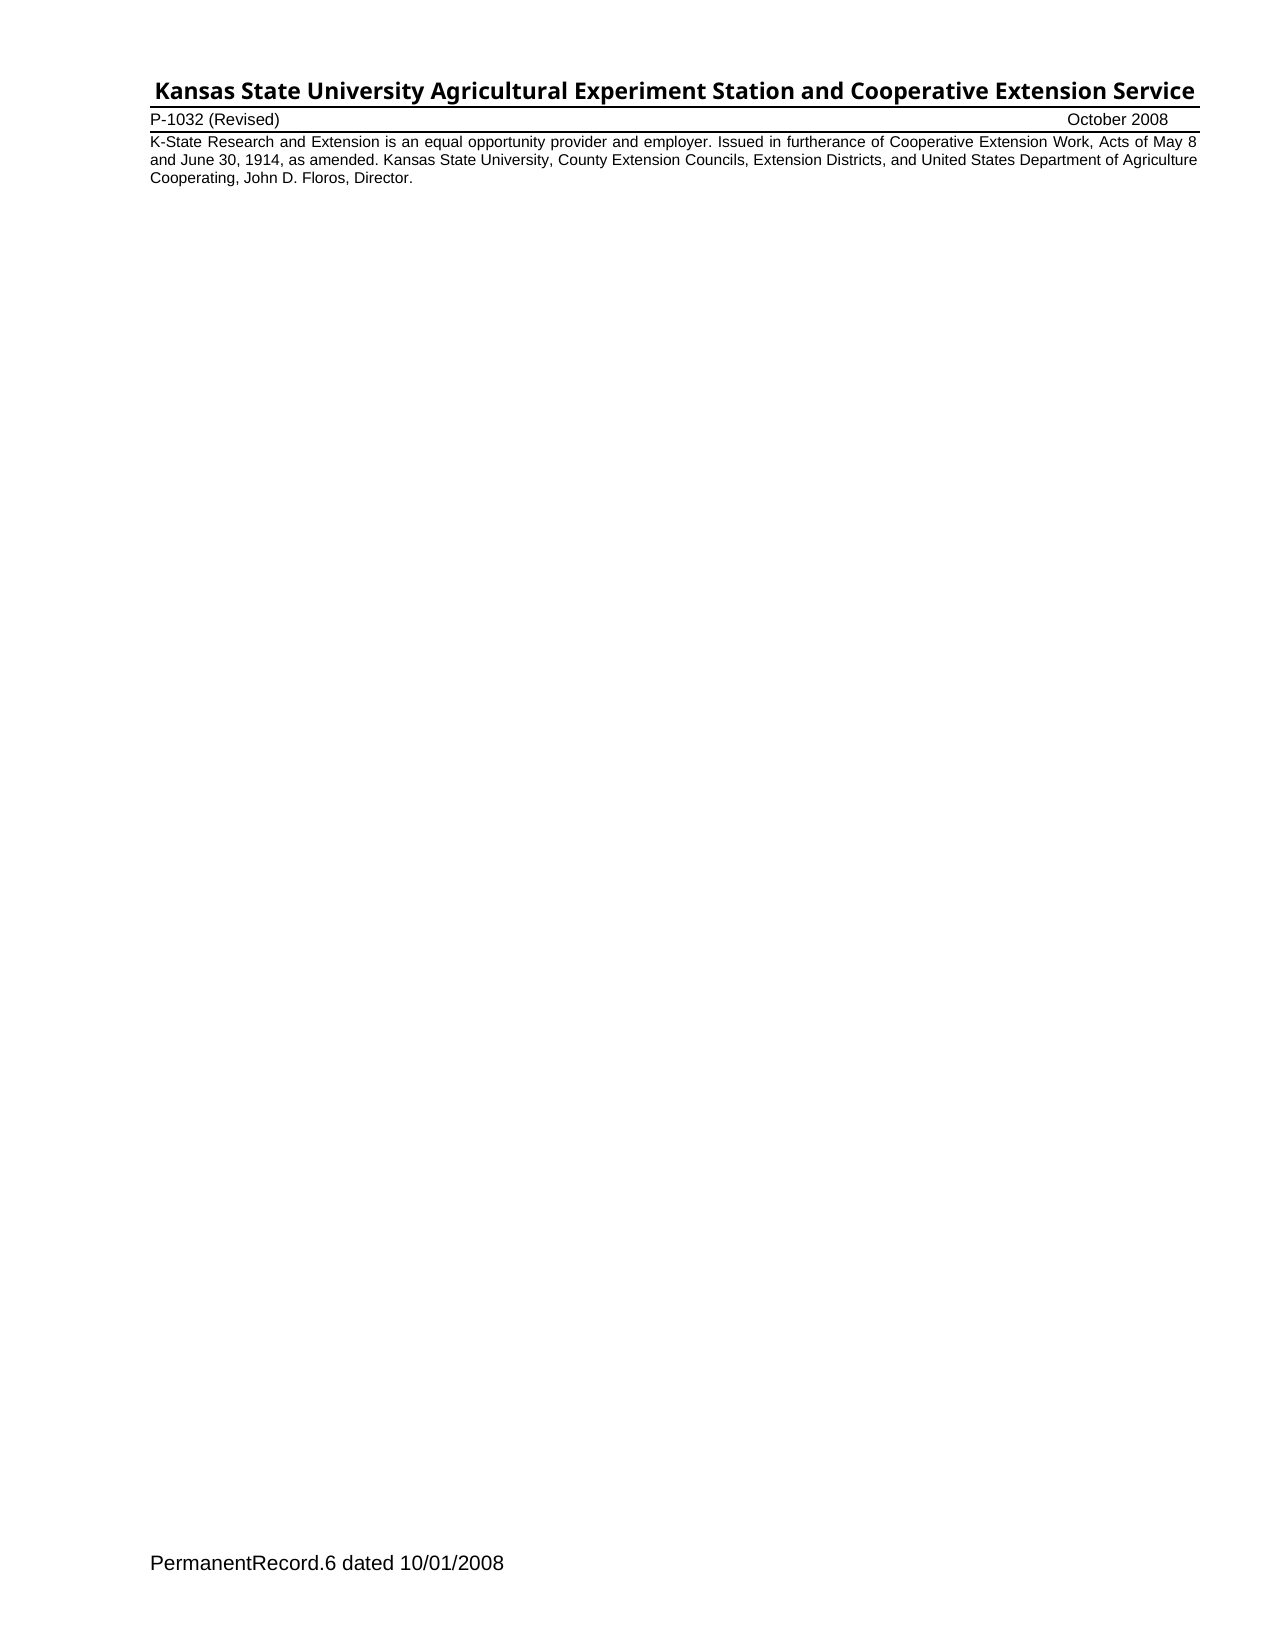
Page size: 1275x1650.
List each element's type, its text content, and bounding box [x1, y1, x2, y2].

text Kansas State University Agricultural Experiment Station and Cooperative Extension Service [150, 75, 1200, 106]
text P-1032 (Revised) October 2008 [150, 108, 1200, 131]
text K-State Research and Extension is an equal opportunity provider and employer. Issued in furtherance of Cooperative Extension Work, Acts of May 8 and June 30, 1914, as amended. Kansas State University, County Extension Councils, Extension Districts, and United States Department of Agriculture Cooperating, John D. Floros, Director. [150, 133, 1200, 187]
